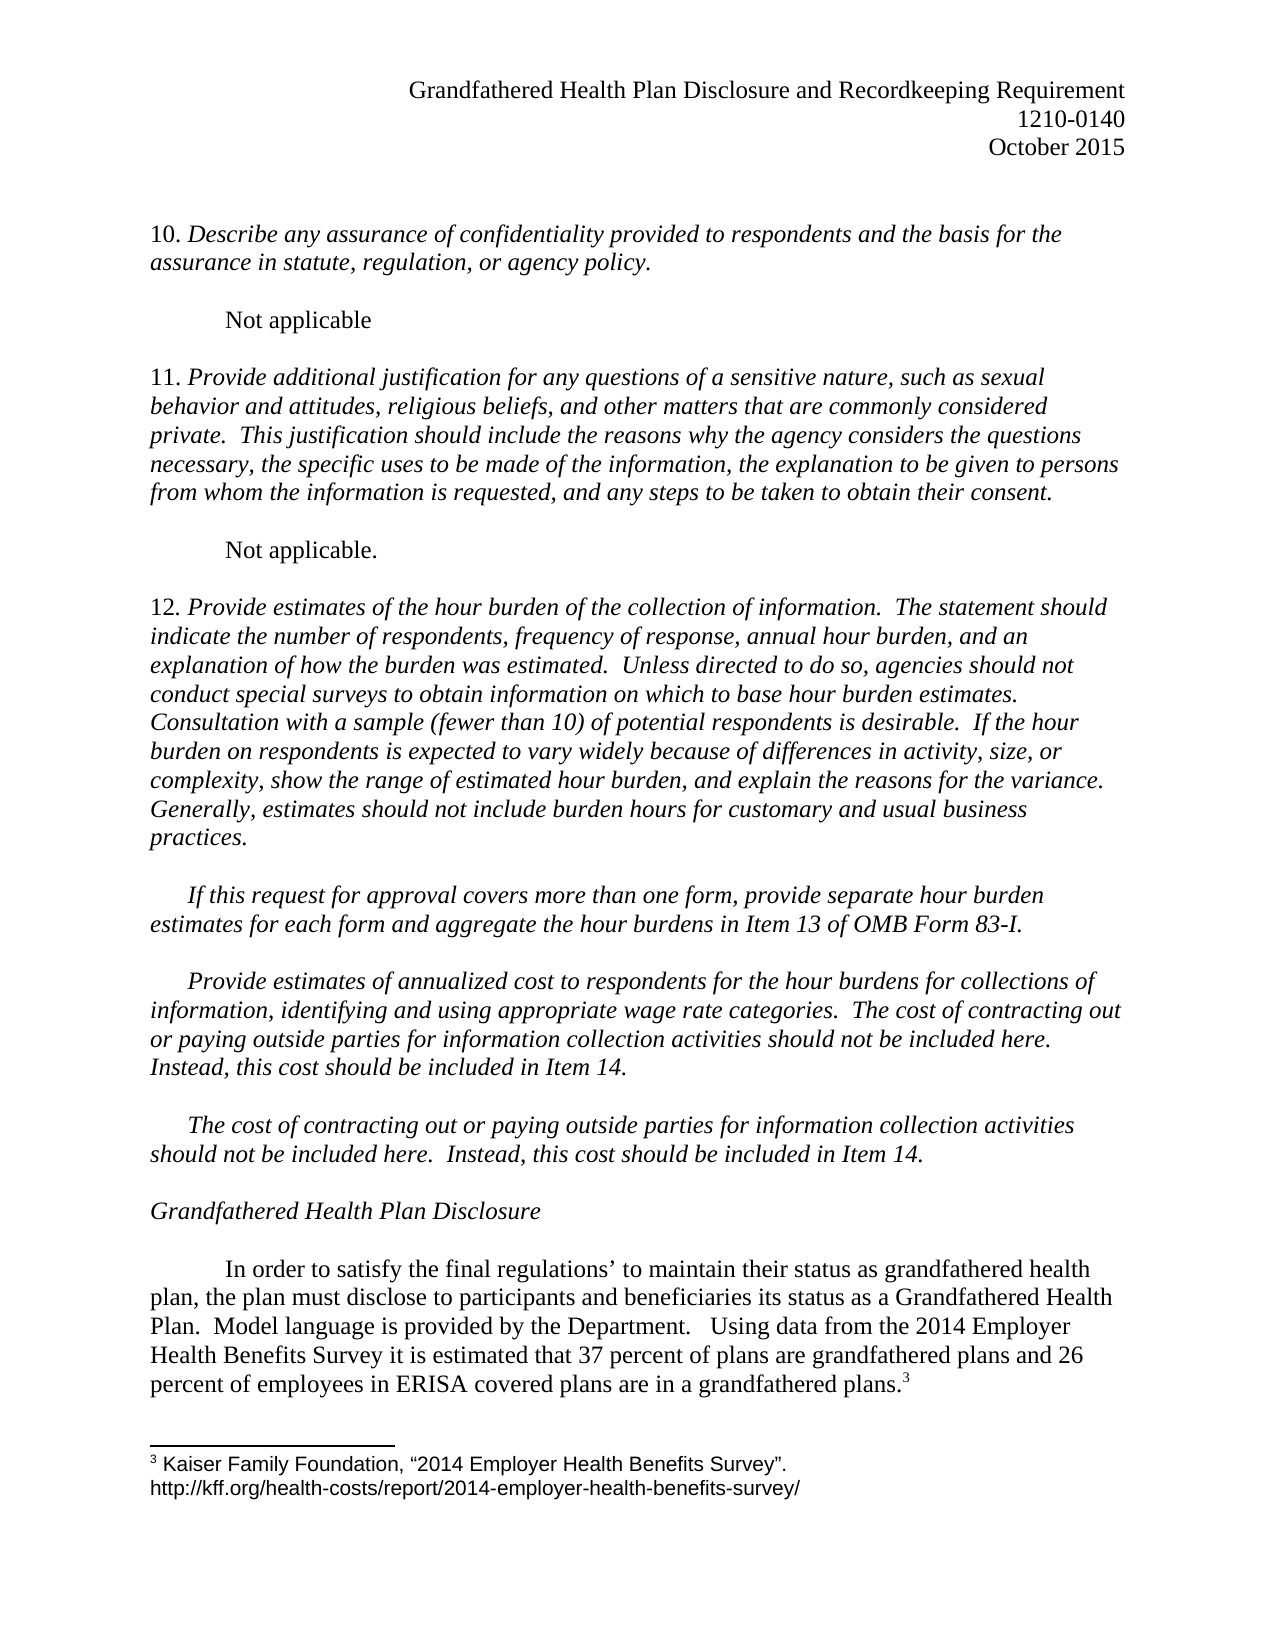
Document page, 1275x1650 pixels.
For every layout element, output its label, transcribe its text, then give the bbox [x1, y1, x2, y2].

text Not applicable [150, 276, 1125, 362]
text Provide estimates of annualized cost to respondents for the hour burdens for collections of information, identifying and using appropriate wage rate categories. The cost of contracting out or paying outside parties for information collection activities should not be included here. Instead, this cost should be included in Item 14. [150, 966, 1125, 1081]
text The cost of contracting out or paying outside parties for information collection activities should not be included here. Instead, this cost should be included in Item 14. [150, 1110, 1125, 1167]
text 12. Provide estimates of the hour burden of the collection of information. The statement should indicate the number of respondents, frequency of response, annual hour burden, and an explanation of how the burden was estimated. Unless directed to do so, agencies should not conduct special surveys to obtain information on which to base hour burden estimates. Consultation with a sample (fewer than 10) of potential respondents is desirable. If the hour burden on respondents is expected to vary widely because of differences in activity, size, or complexity, show the range of estimated hour burden, and explain the reasons for the variance. Generally, estimates should not include burden hours for customary and usual business practices. [150, 592, 1125, 851]
text If this request for approval covers more than one form, provide separate hour burden estimates for each form and aggregate the hour burdens in Item 13 of OMB Form 83-I. [150, 880, 1125, 937]
text 10. Describe any assurance of confidentiality provided to respondents and the basis for the assurance in statute, regulation, or agency policy. [150, 219, 1125, 276]
text Grandfathered Health Plan Disclosure In order to satisfy the final regulations’ to maintain their status as grandfathered health plan, the plan must disclose to participants and beneficiaries its status as a Grandfathered Health Plan. Model language is provided by the Department. Using data from the 2014 Employer Health Benefits Survey it is estimated that 37 percent of plans are grandfathered plans and 26 percent of employees in ERISA covered plans are in a grandfathered plans. [150, 1196, 1125, 1397]
text 11. Provide additional justification for any questions of a sensitive nature, such as sexual behavior and attitudes, religious beliefs, and other matters that are commonly considered private. This justification should include the reasons why the agency considers the questions necessary, the specific uses to be made of the information, the explanation to be given to persons from whom the information is requested, and any steps to be taken to obtain their consent. [150, 362, 1125, 506]
text Not applicable. [150, 506, 1125, 592]
